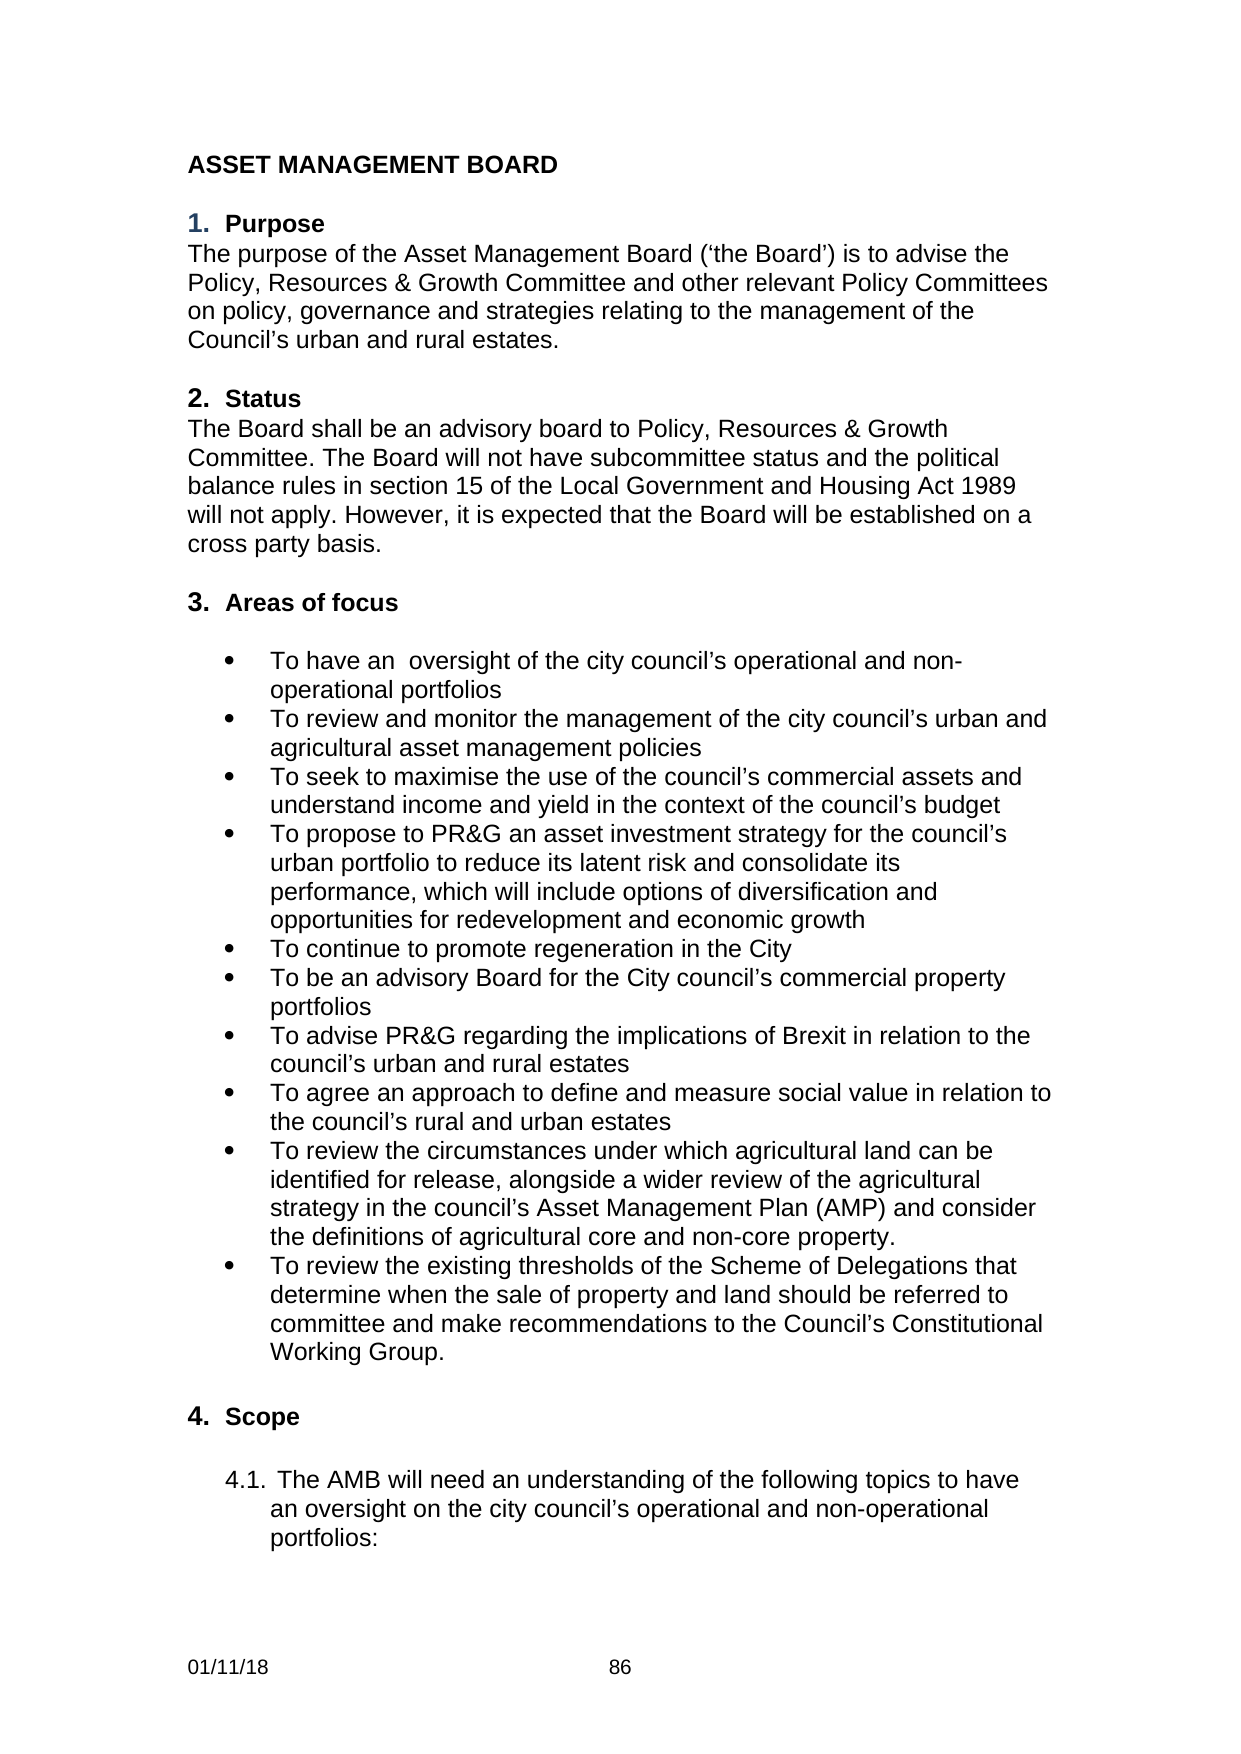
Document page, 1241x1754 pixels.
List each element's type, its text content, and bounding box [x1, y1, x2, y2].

list Scope [187, 1400, 1053, 1431]
list To review the circumstances under which agricultural land can be identified for release, alongside a wider review of the agricultural strategy in the council’s Asset Management Plan (AMP) and consider the definitions of agricultural core and non-core property. [225, 1136, 1053, 1251]
list To advise PR&G regarding the implications of Brexit in relation to the council’s urban and rural estates [225, 1021, 1053, 1078]
list To propose to PR&G an asset investment strategy for the council’s urban portfolio to reduce its latent risk and consolidate its performance, which will include options of diversification and opportunities for redevelopment and economic growth [225, 819, 1053, 934]
list To review and monitor the management of the city council’s urban and agricultural asset management policies [225, 704, 1053, 761]
text The Board shall be an advisory board to Policy, Resources & Growth Committee. The Board will not have subcommittee status and the political balance rules in section 15 of the Local Government and Housing Act 1989 will not apply. However, it is expected that the Board will be established on a cross party basis. [187, 414, 1053, 557]
list Purpose [187, 207, 1053, 239]
list Status [187, 382, 1053, 414]
list The AMB will need an understanding of the following topics to have an oversight on the city council’s operational and non-operational portfolios: [225, 1465, 1053, 1552]
text ASSET MANAGEMENT BOARD [187, 150, 1053, 179]
list To be an advisory Board for the City council’s commercial property portfolios [225, 963, 1053, 1021]
list To agree an approach to define and measure social value in relation to the council’s rural and urban estates [225, 1078, 1053, 1136]
text The purpose of the Asset Management Board (‘the Board’) is to advise the Policy, Resources & Growth Committee and other relevant Policy Committees on policy, governance and strategies relating to the management of the Council’s urban and rural estates. [187, 239, 1053, 354]
list To have an oversight of the city council’s operational and non-operational portfolios [225, 646, 1053, 704]
list To review the existing thresholds of the Scheme of Delegations that determine when the sale of property and land should be referred to committee and make recommendations to the Council’s Constitutional Working Group. [225, 1251, 1053, 1366]
list Areas of focus [187, 586, 1053, 617]
list To seek to maximise the use of the council’s commercial assets and understand income and yield in the context of the council’s budget [225, 761, 1053, 819]
list To continue to promote regeneration in the City [225, 934, 1053, 963]
